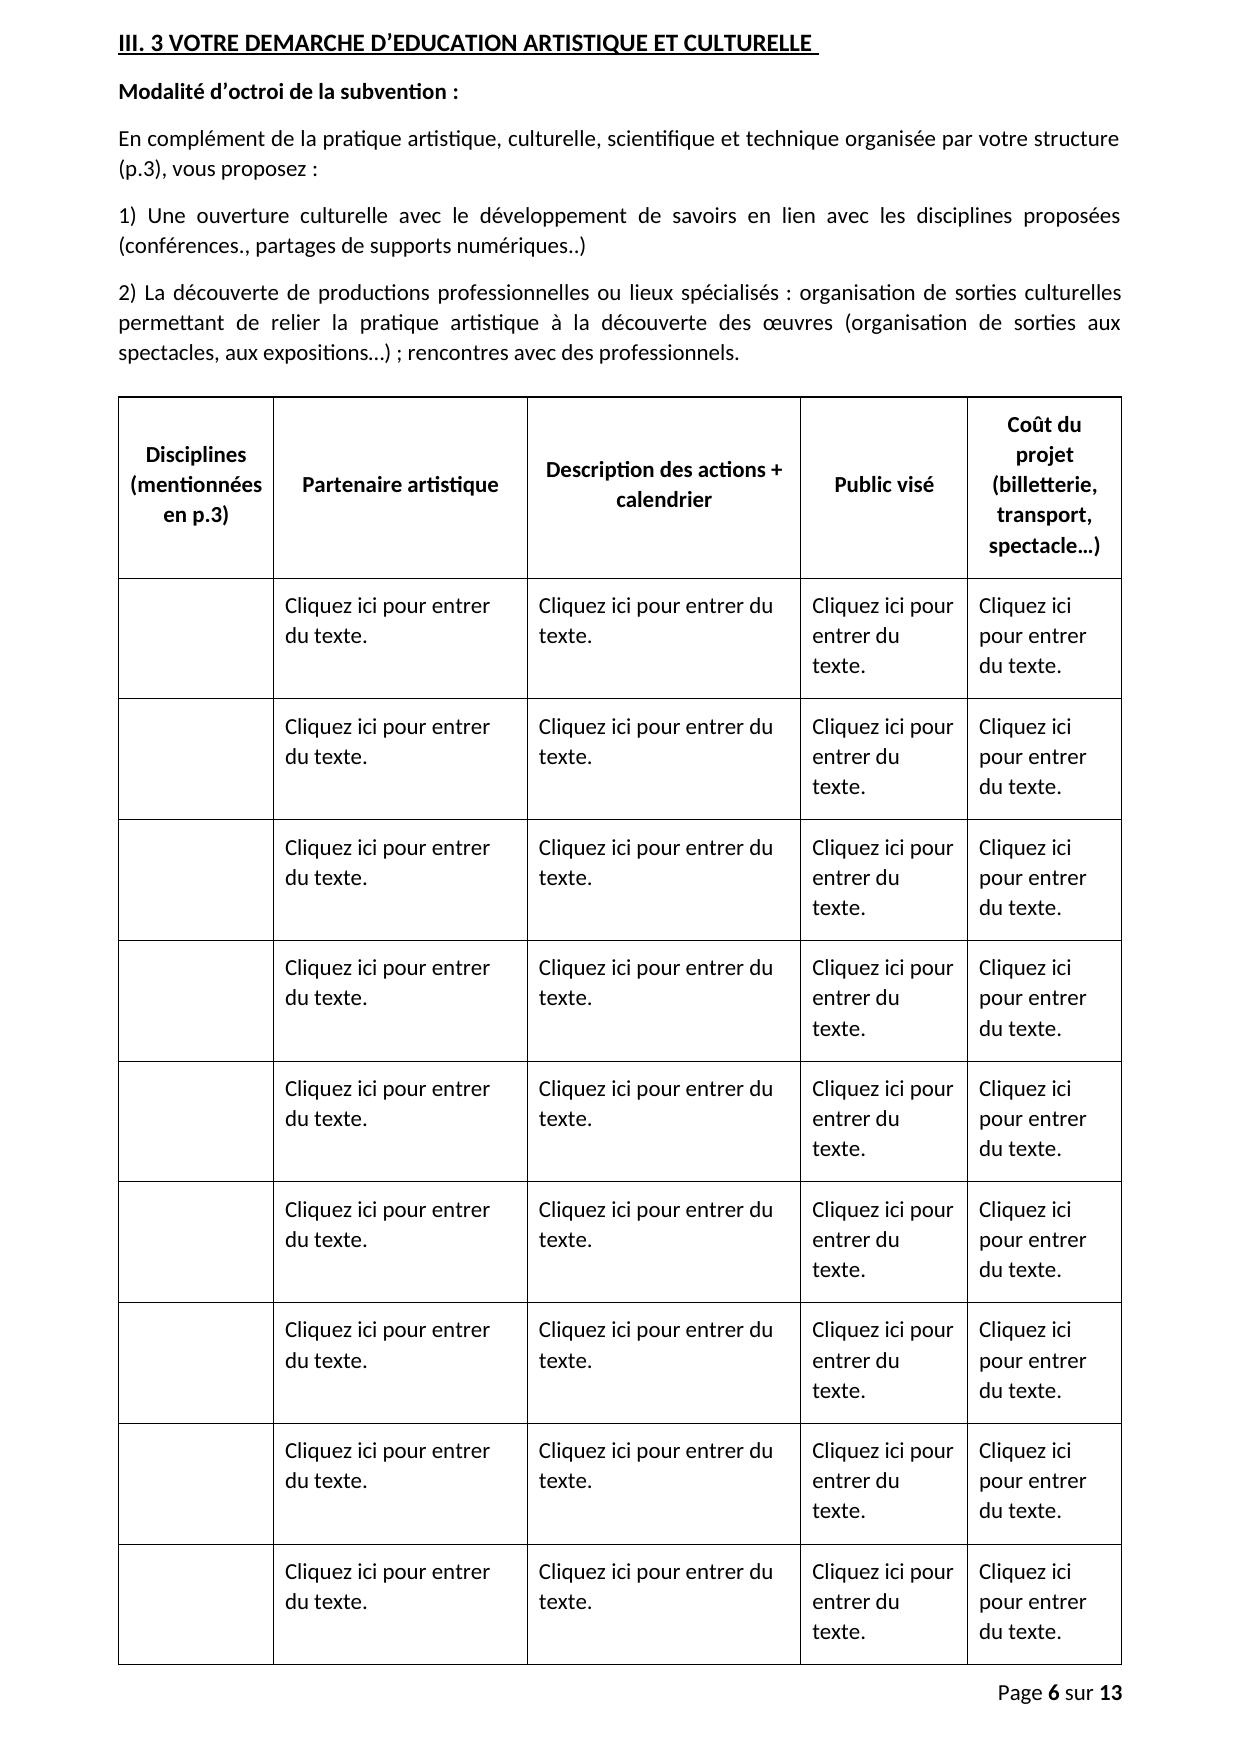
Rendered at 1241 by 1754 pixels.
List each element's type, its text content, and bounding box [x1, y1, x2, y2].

table_cell [119, 1424, 273, 1543]
text 1) Une ouverture culturelle avec le développement de savoirs en lien avec les disciplines proposées (conférences., partages de supports numériques..) [118, 201, 1122, 259]
text Modalité d’octroi de la subvention : [118, 77, 1122, 105]
table_cell [119, 579, 273, 698]
text III. 3 VOTRE DEMARCHE D’EDUCATION ARTISTIQUE ET CULTURELLE [118, 27, 1122, 58]
table_cell [119, 699, 273, 819]
table_header Disciplines (mentionnées en p.3) [119, 398, 273, 578]
table_cell [119, 1182, 273, 1302]
table_cell [119, 941, 273, 1061]
text En complément de la pratique artistique, culturelle, scientifique et technique organisée par votre structure (p.3), vous proposez : [118, 124, 1122, 182]
table_cell [119, 1303, 273, 1423]
table_header Description des actions + calendrier [528, 398, 800, 578]
table_cell [119, 1545, 273, 1664]
table_header Public visé [801, 398, 967, 578]
table_cell [119, 1062, 273, 1181]
table_header Coût du projet (billetterie, transport, spectacle…) [968, 398, 1121, 578]
table_cell [119, 820, 273, 940]
text 2) La découverte de productions professionnelles ou lieux spécialisés : organisation de sorties culturelles permettant de relier la pratique artistique à la découverte des œuvres (organisation de sorties aux spectacles, aux expositions…) ; rencontres avec des professionnels. [118, 278, 1122, 366]
table_header Partenaire artistique [274, 398, 527, 578]
